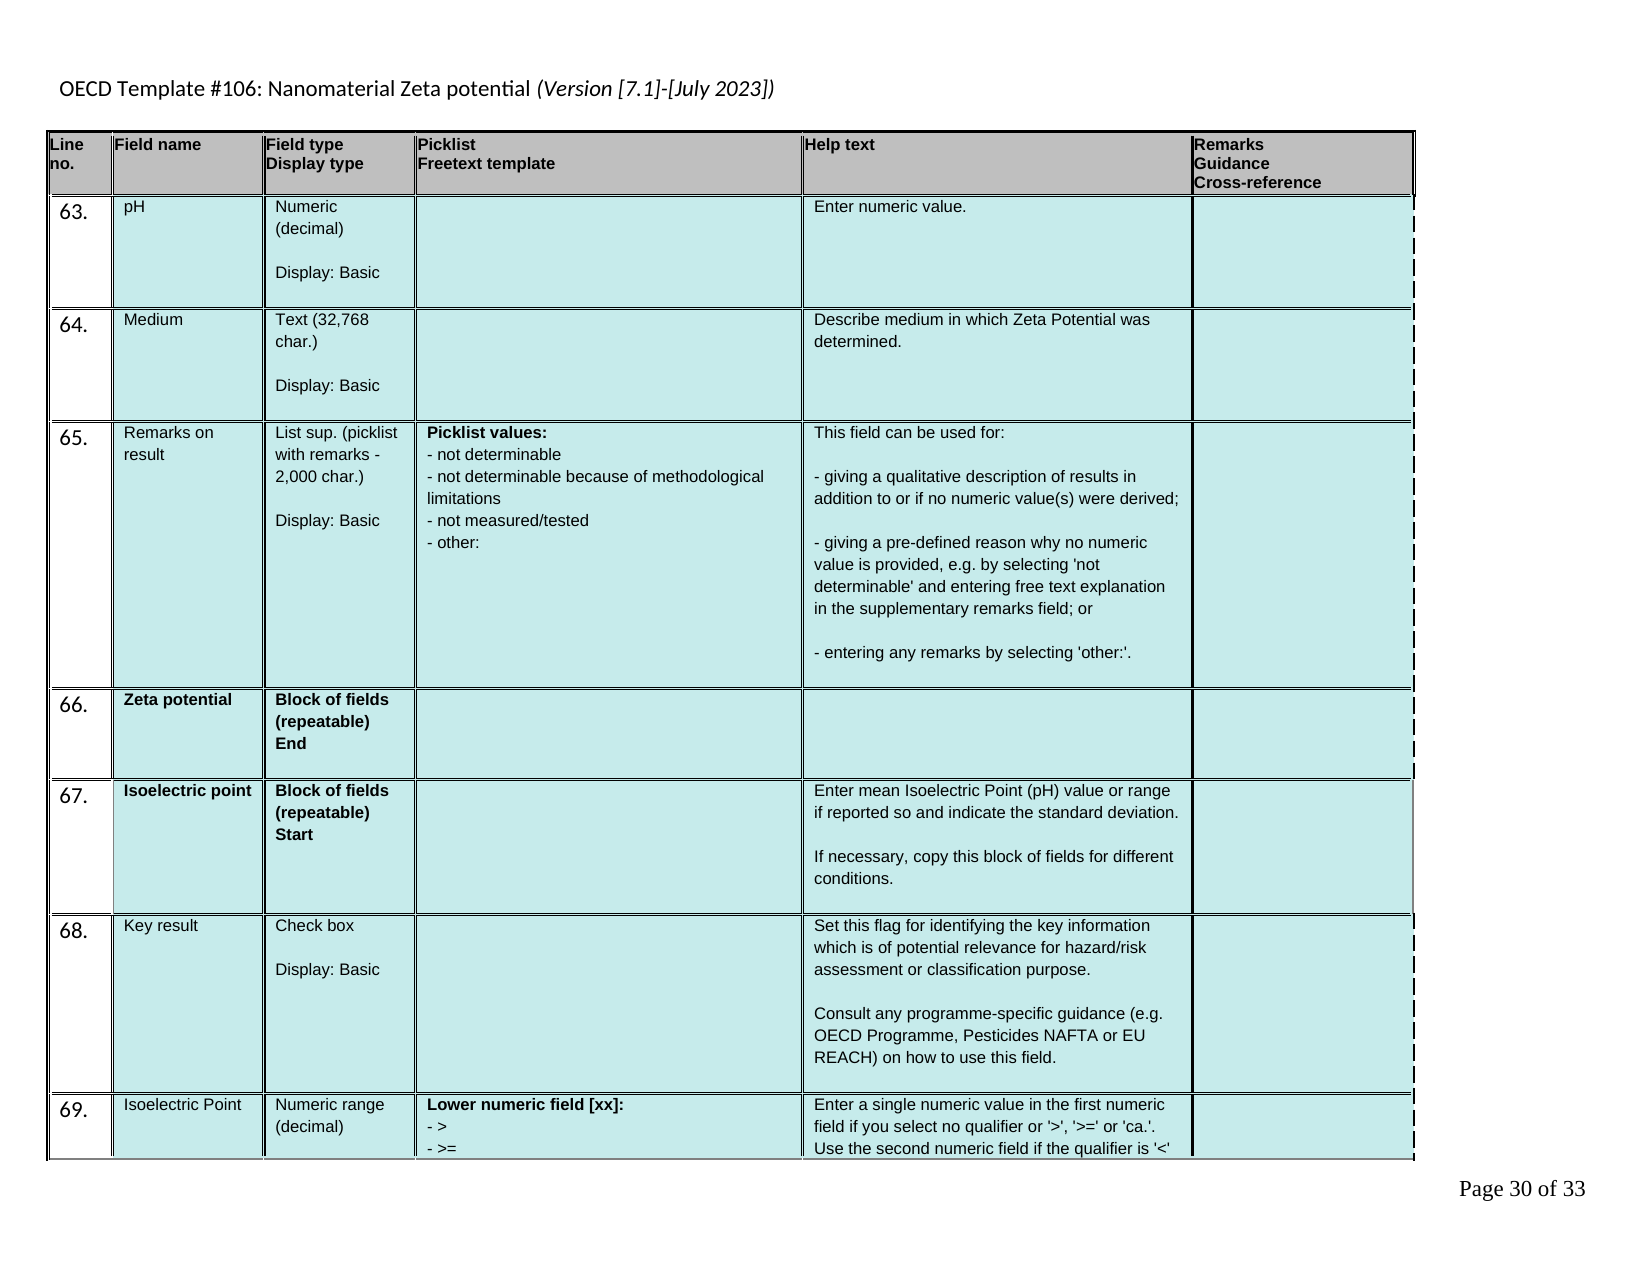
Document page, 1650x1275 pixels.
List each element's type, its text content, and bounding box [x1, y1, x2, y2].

table_cell This field can be used for: - giving a qualitative description of results in addition to or if no numeric value(s) were derived; - giving a pre-defined reason why no numeric value is provided, e.g. by selecting 'not determinable' and entering free text explanation in the supplementary remarks field; or - entering any remarks by selecting 'other:'. [804, 423, 1191, 687]
table_cell Zeta potential [114, 690, 262, 778]
table_header Line no. [50, 133, 112, 194]
table_cell Isoelectric Point [113, 1092, 264, 1158]
table_header Field type Display type [264, 133, 416, 194]
table_cell [804, 690, 1191, 778]
table_header Picklist Freetext template [416, 133, 803, 194]
table_header Remarks Guidance Cross-reference [1192, 133, 1412, 194]
table_cell [1192, 913, 1414, 1092]
table_cell [1192, 194, 1414, 307]
table_cell [417, 690, 801, 778]
table_cell Picklist values: - not determinable - not determinable because of methodological limitations - not measured/tested - other: [417, 423, 801, 687]
table_cell Check box Display: Basic [266, 916, 414, 1092]
table_cell Remarks on result [114, 423, 262, 687]
table_cell Describe medium in which Zeta Potential was determined. [804, 310, 1191, 420]
table_cell [417, 310, 801, 420]
table_cell Block of fields (repeatable) Start [266, 781, 414, 913]
table_cell [48, 778, 112, 913]
table_cell [48, 913, 112, 1092]
table_cell Block of fields (repeatable) End [266, 690, 414, 778]
table_cell [48, 307, 112, 420]
table_cell Medium [114, 310, 262, 420]
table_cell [803, 1095, 1192, 1158]
table_cell [1192, 778, 1414, 913]
table_cell Numeric (decimal) Display: Basic [266, 197, 414, 307]
table_cell [48, 1092, 112, 1158]
table_cell [417, 781, 801, 913]
table_cell [48, 687, 112, 778]
table_cell [48, 194, 112, 307]
table_header Help text [803, 133, 1192, 194]
table_cell [1192, 307, 1414, 420]
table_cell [416, 1095, 803, 1158]
table_cell Key result [114, 916, 262, 1092]
table_cell [417, 197, 801, 307]
table_cell Numeric range (decimal) Display: Basic [264, 1095, 416, 1158]
table_cell Enter numeric value. [804, 197, 1191, 307]
table_cell [1192, 420, 1414, 687]
table_cell Enter mean Isoelectric Point (pH) value or range if reported so and indicate the standard deviation. If necessary, copy this block of fields for different conditions. [804, 781, 1191, 913]
table_cell [417, 916, 801, 1092]
table_cell Text (32,768 char.) Display: Basic [266, 310, 414, 420]
table_cell [1192, 1092, 1414, 1158]
table_cell Set this flag for identifying the key information which is of potential relevance for hazard/risk assessment or classification purpose. Consult any programme-specific guidance (e.g. OECD Programme, Pesticides NAFTA or EU REACH) on how to use this field. [804, 916, 1191, 1092]
table_cell Isoelectric point [114, 781, 262, 913]
table_cell [1192, 687, 1414, 778]
table_header Field name [113, 132, 264, 194]
table_cell List sup. (picklist with remarks - 2,000 char.) Display: Basic [266, 423, 414, 687]
table_cell pH [114, 197, 262, 307]
table_cell [48, 420, 112, 687]
